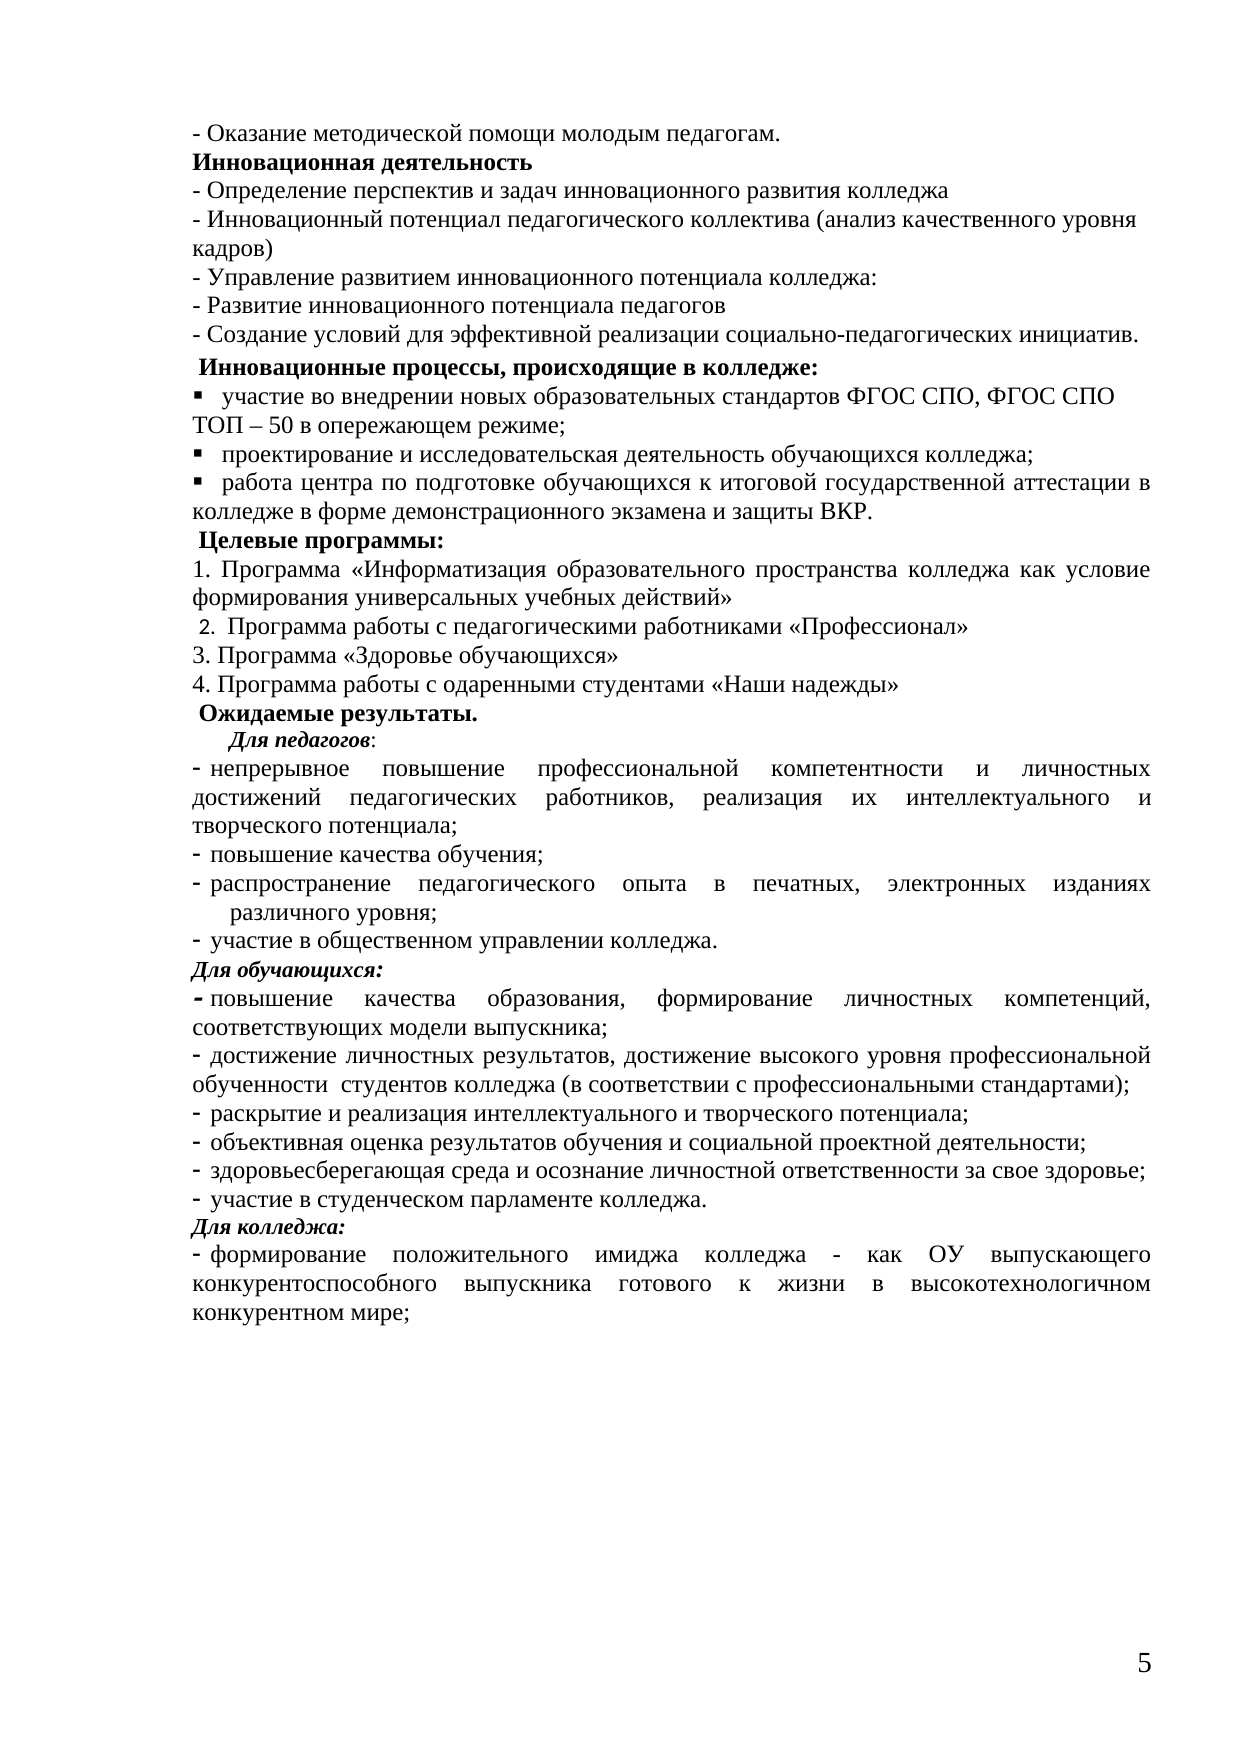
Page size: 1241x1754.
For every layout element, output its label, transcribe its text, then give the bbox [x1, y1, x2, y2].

text Для обучающихся: [192, 954, 1107, 983]
text Инновационная деятельность [192, 147, 1152, 176]
list достижение личностных результатов, достижение высокого уровня профессиональной обученности студентов колледжа (в соответствии с профессиональными стандартами); [192, 1040, 1152, 1098]
text 4. Программа работы с одаренными студентами «Наши надежды» [192, 669, 1152, 698]
list распространение педагогического опыта в печатных, электронных изданиях различного уровня; [192, 868, 1152, 925]
list участие во внедрении новых образовательных стандартов ФГОС СПО, ФГОС СПО ТОП – 50 в опережающем режиме; [192, 381, 1152, 439]
list объективная оценка результатов обучения и социальной проектной деятельности; [192, 1127, 1152, 1155]
list участие в общественном управлении колледжа. [192, 925, 1152, 954]
text - Управление развитием инновационного потенциала колледжа: [192, 262, 1152, 291]
list повышение качества обучения; [192, 839, 1152, 868]
text 2. Программа работы с педагогическими работниками «Профессионал» [192, 611, 1152, 640]
text Для колледжа: [192, 1213, 1152, 1239]
text Целевые программы: [192, 525, 1107, 554]
list здоровьесберегающая среда и осознание личностной ответственности за свое здоровье; [192, 1155, 1152, 1184]
list - Развитие инновационного потенциала педагогов [192, 291, 1152, 319]
text - Инновационный потенциал педагогического коллектива (анализ качественного уровня кадров) [192, 204, 1152, 262]
list формирование положительного имиджа колледжа - как ОУ выпускающего конкурентоспособного выпускника готового к жизни в высокотехнологичном конкурентном мире; [192, 1239, 1152, 1325]
list проектирование и исследовательская деятельность обучающихся колледжа; [192, 439, 1152, 467]
list работа центра по подготовке обучающихся к итоговой государственной аттестации в колледже в форме демонстрационного экзамена и защиты ВКР. [192, 467, 1152, 525]
text Для педагогов: [229, 726, 1152, 753]
text Инновационные процессы, происходящие в колледже: [192, 352, 1152, 381]
list участие в студенческом парламенте колледжа. [192, 1184, 1152, 1213]
list непрерывное повышение профессиональной компетентности и личностных достижений педагогических работников, реализация их интеллектуального и творческого потенциала; [192, 753, 1152, 839]
text Ожидаемые результаты. [192, 698, 1152, 726]
text 1. Программа «Информатизация образовательного пространства колледжа как условие формирования универсальных учебных действий» [192, 554, 1152, 611]
text - Оказание методической помощи молодым педагогам. [192, 118, 1152, 147]
text - Определение перспектив и задач инновационного развития колледжа [192, 176, 1152, 204]
list - Создание условий для эффективной реализации социально-педагогических инициатив. [192, 319, 1152, 348]
list повышение качества образования, формирование личностных компетенций, соответствующих модели выпускника; [192, 983, 1152, 1040]
text 3. Программа «Здоровье обучающихся» [192, 640, 1152, 669]
list раскрытие и реализация интеллектуального и творческого потенциала; [192, 1098, 1152, 1127]
